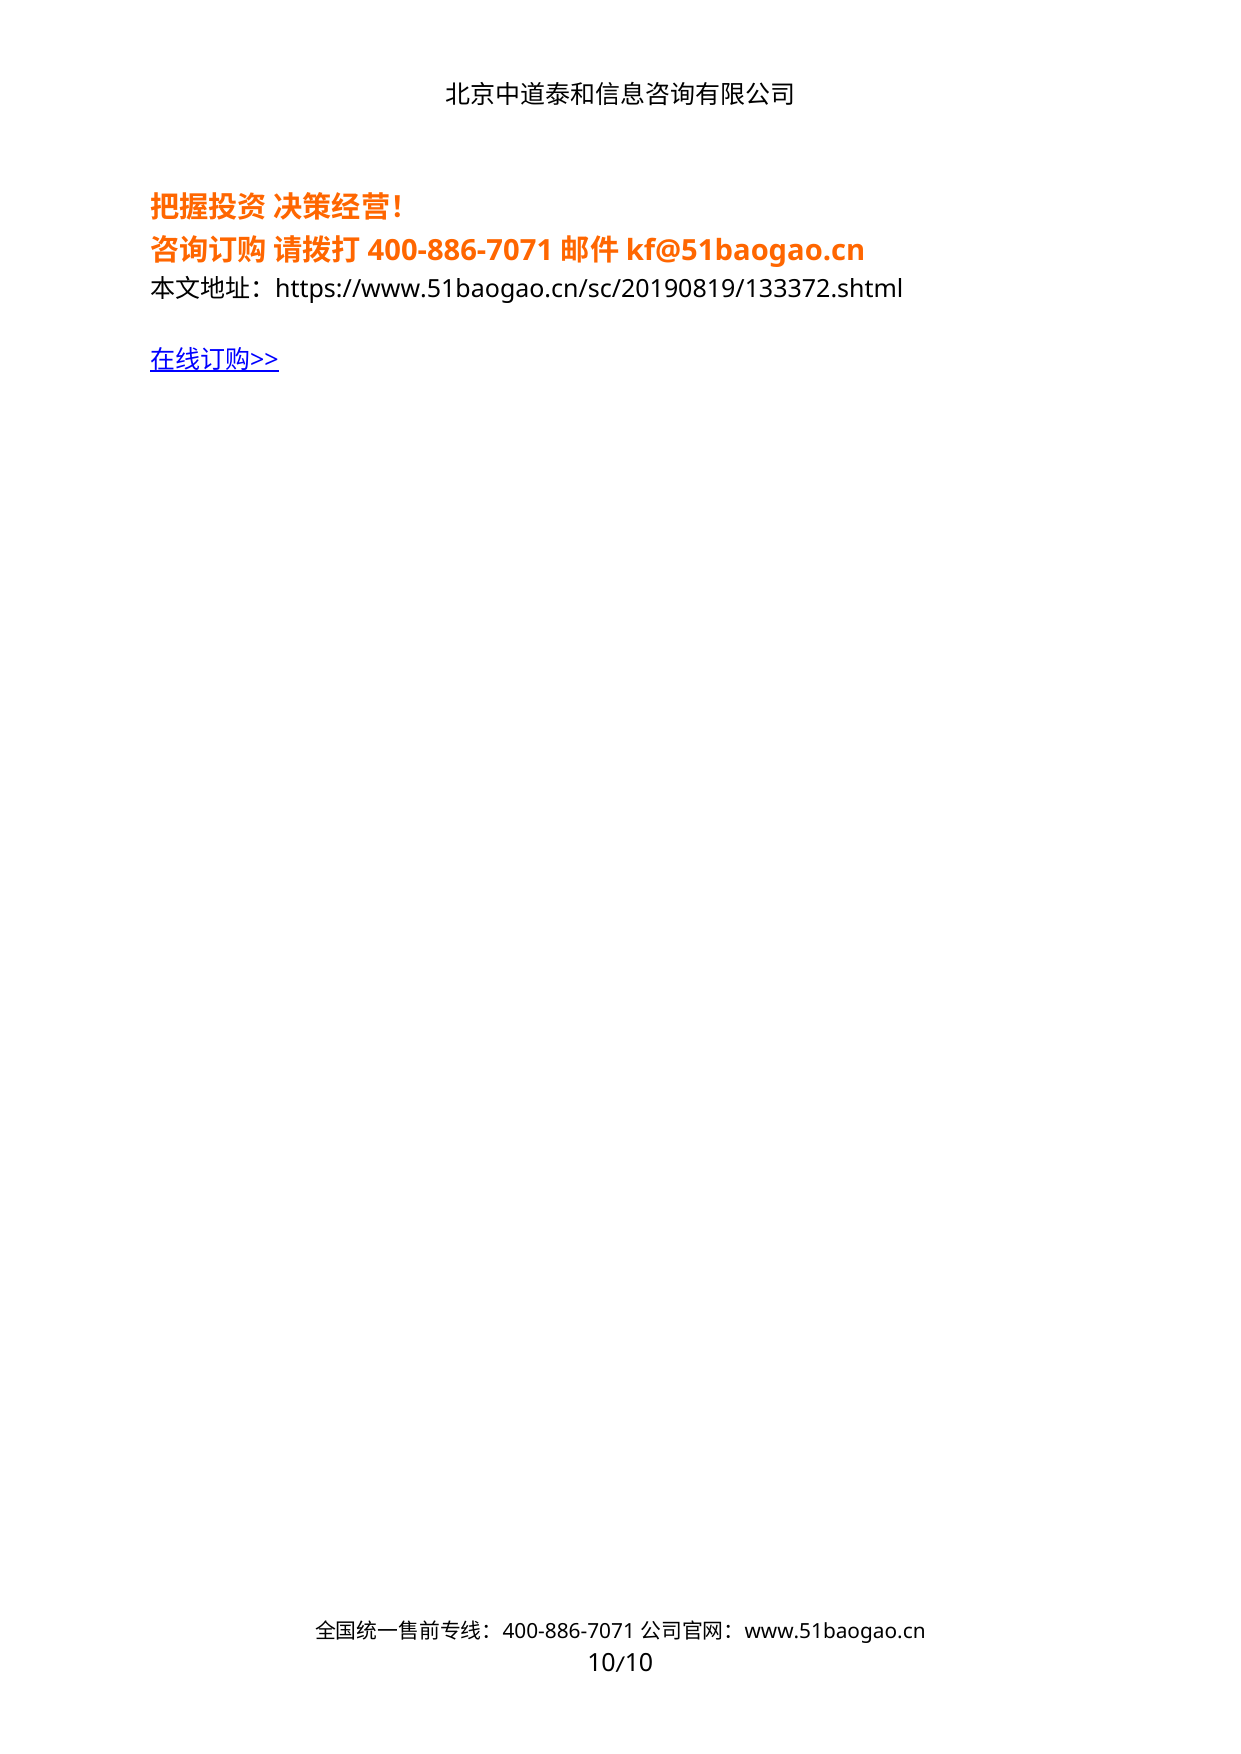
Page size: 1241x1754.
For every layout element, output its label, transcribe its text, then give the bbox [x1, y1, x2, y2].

text 把握投资 决策经营！咨询订购 请拨打 400-886-7071 邮件 kf@51baogao.cn本文地址：https://www.51baogao.cn/sc/20190819/133372.shtml [150, 150, 1090, 305]
text 在线订购>> [150, 305, 1090, 375]
